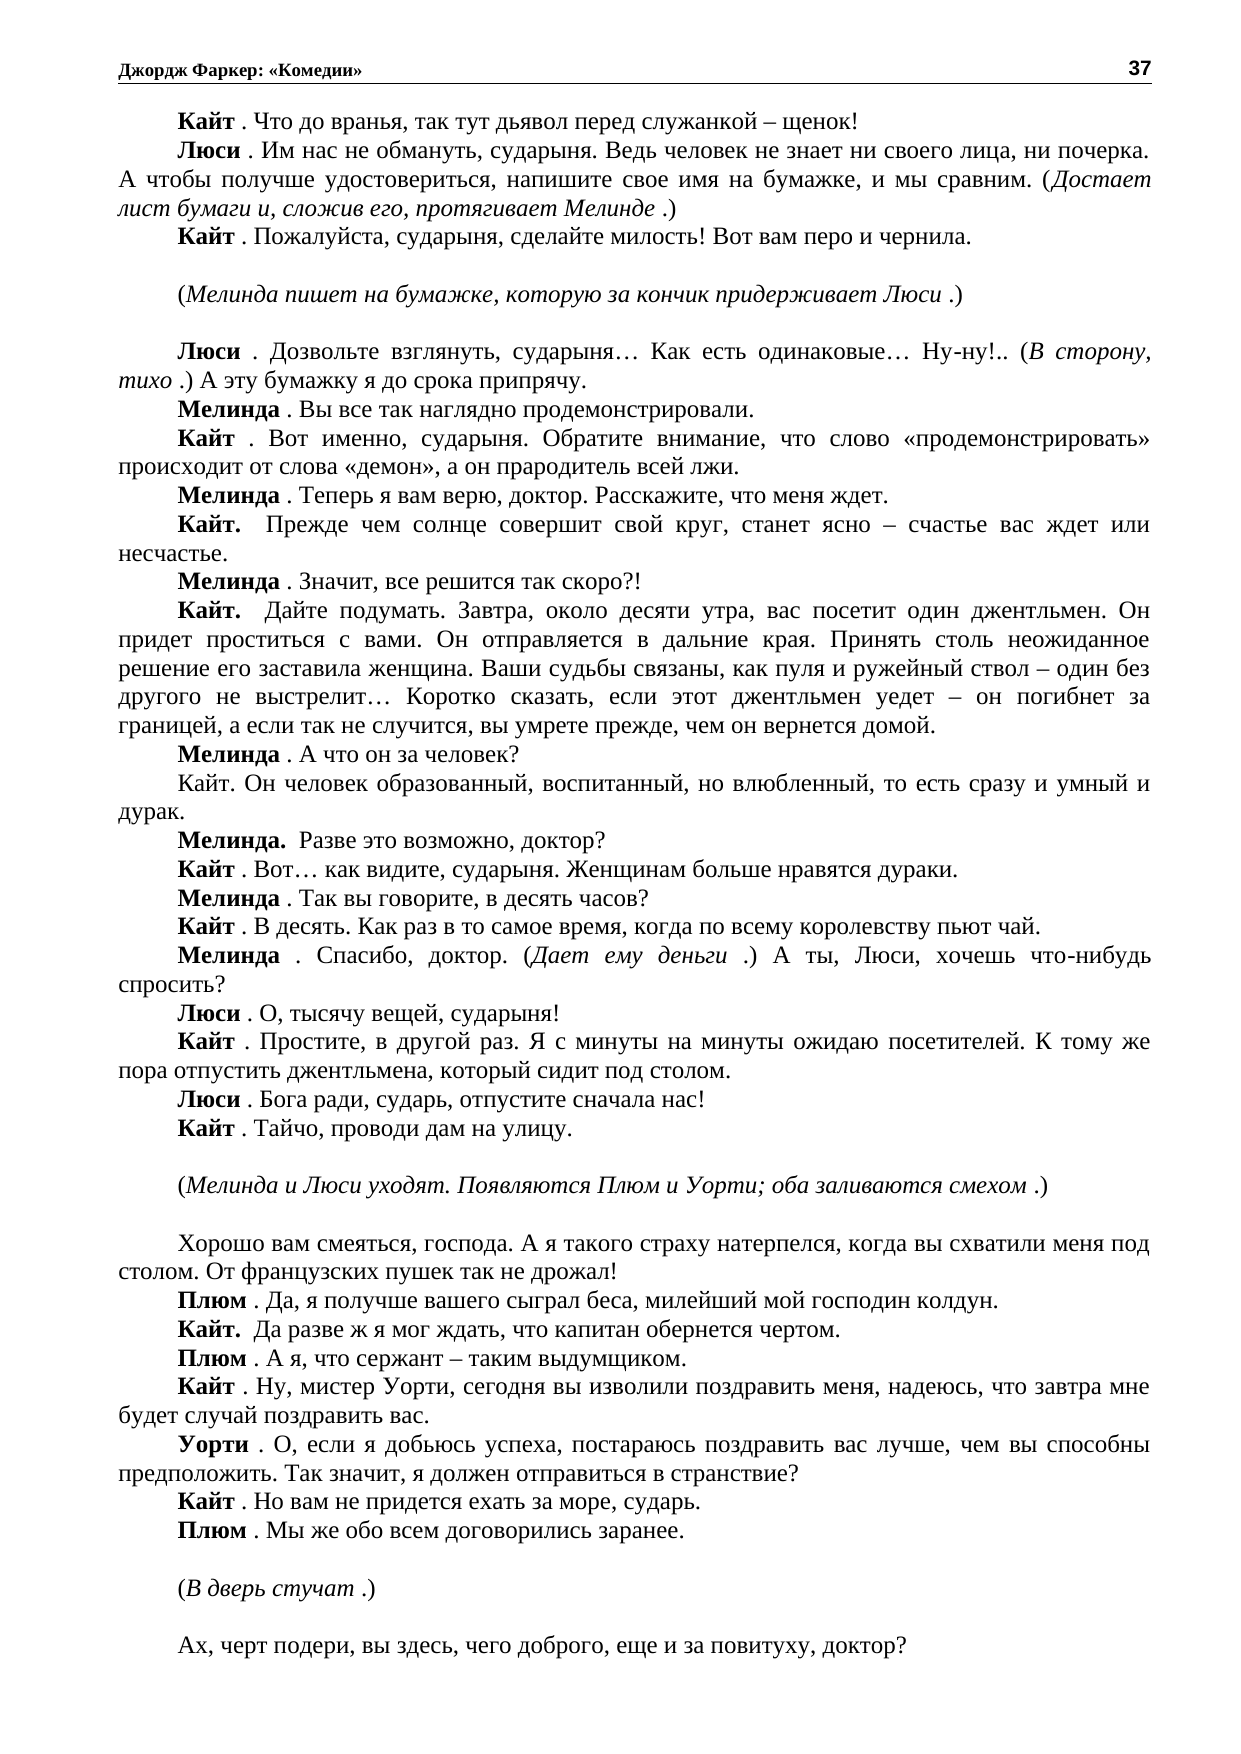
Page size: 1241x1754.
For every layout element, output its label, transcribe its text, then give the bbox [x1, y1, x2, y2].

text Люси . Бога ради, сударь, отпустите сначала нас! [118, 1084, 1152, 1113]
text Кайт . Что до вранья, так тут дьявол перед служанкой – щенок! [118, 106, 1152, 135]
text Кайт . Ну, мистер Уорти, сегодня вы изволили поздравить меня, надеюсь, что завтра мне будет случай поздравить вас. [118, 1371, 1152, 1429]
text (В дверь стучат .) [118, 1573, 1152, 1601]
text Плюм . Да, я получше вашего сыграл беса, милейший мой господин колдун. [118, 1285, 1152, 1314]
text Люси . Им нас не обмануть, сударыня. Ведь человек не знает ни своего лица, ни почерка. А чтобы получше удостовериться, напишите свое имя на бумажке, и мы сравним. (Достает лист бумаги и, сложив его, протягивает Мелинде .) [118, 135, 1152, 221]
text Люси . Дозвольте взглянуть, сударыня… Как есть одинаковые… Ну-ну!.. (В сторону, тихо .) А эту бумажку я до срока припрячу. [118, 336, 1152, 394]
text Кайт. Он человек образованный, воспитанный, но влюбленный, то есть сразу и умный и дурак. [118, 768, 1152, 825]
text (Мелинда и Люси уходят. Появляются Плюм и Уорти; оба заливаются смехом .) [118, 1170, 1152, 1199]
text Мелинда. Разве это возможно, доктор? [118, 825, 1152, 854]
text Кайт . Вот именно, сударыня. Обратите внимание, что слово «продемонстрировать» происходит от слова «демон», а он прародитель всей лжи. [118, 423, 1152, 480]
text Плюм . А я, что сержант – таким выдумщиком. [118, 1343, 1152, 1371]
text Кайт . Простите, в другой раз. Я с минуты на минуты ожидаю посетителей. К тому же пора отпустить джентльмена, который сидит под столом. [118, 1026, 1152, 1084]
text Хорошо вам смеяться, господа. А я такого страху натерпелся, когда вы схватили меня под столом. От французских пушек так не дрожал! [118, 1228, 1152, 1285]
text Люси . О, тысячу вещей, сударыня! [118, 998, 1152, 1026]
text Кайт . В десять. Как раз в то самое время, когда по всему королевству пьют чай. [118, 911, 1152, 940]
text Кайт. Прежде чем солнце совершит свой круг, станет ясно – счастье вас ждет или несчастье. [118, 509, 1152, 566]
text (Мелинда пишет на бумажке, которую за кончик придерживает Люси .) [118, 279, 1152, 308]
text Кайт. Да разве ж я мог ждать, что капитан обернется чертом. [118, 1314, 1152, 1343]
text Кайт . Тайчо, проводи дам на улицу. [118, 1113, 1152, 1141]
text Мелинда . Спасибо, доктор. (Дает ему деньги .) А ты, Люси, хочешь что-нибудь спросить? [118, 940, 1152, 998]
text Мелинда . Вы все так наглядно продемонстрировали. [118, 394, 1152, 423]
text Уорти . О, если я добьюсь успеха, постараюсь поздравить вас лучше, чем вы способны предположить. Так значит, я должен отправиться в странствие? [118, 1429, 1152, 1486]
text Мелинда . Теперь я вам верю, доктор. Расскажите, что меня ждет. [118, 480, 1152, 509]
text Плюм . Мы же обо всем договорились заранее. [118, 1515, 1152, 1544]
text Мелинда . Значит, все решится так скоро?! [118, 566, 1152, 595]
text Кайт . Пожалуйста, сударыня, сделайте милость! Вот вам перо и чернила. [118, 221, 1152, 250]
text Мелинда . Так вы говорите, в десять часов? [118, 883, 1152, 911]
text Кайт. Дайте подумать. Завтра, около десяти утра, вас посетит один джентльмен. Он придет проститься с вами. Он отправляется в дальние края. Принять столь неожиданное решение его заставила женщина. Ваши судьбы связаны, как пуля и ружейный ствол – один без другого не выстрелит… Коротко сказать, если этот джентльмен уедет – он погибнет за границей, а если так не случится, вы умрете прежде, чем он вернется домой. [118, 595, 1152, 739]
text Кайт . Вот… как видите, сударыня. Женщинам больше нравятся дураки. [118, 854, 1152, 883]
text Мелинда . А что он за человек? [118, 739, 1152, 768]
text Кайт . Но вам не придется ехать за море, сударь. [118, 1486, 1152, 1515]
text Ах, черт подери, вы здесь, чего доброго, еще и за повитуху, доктор? [118, 1630, 1152, 1659]
